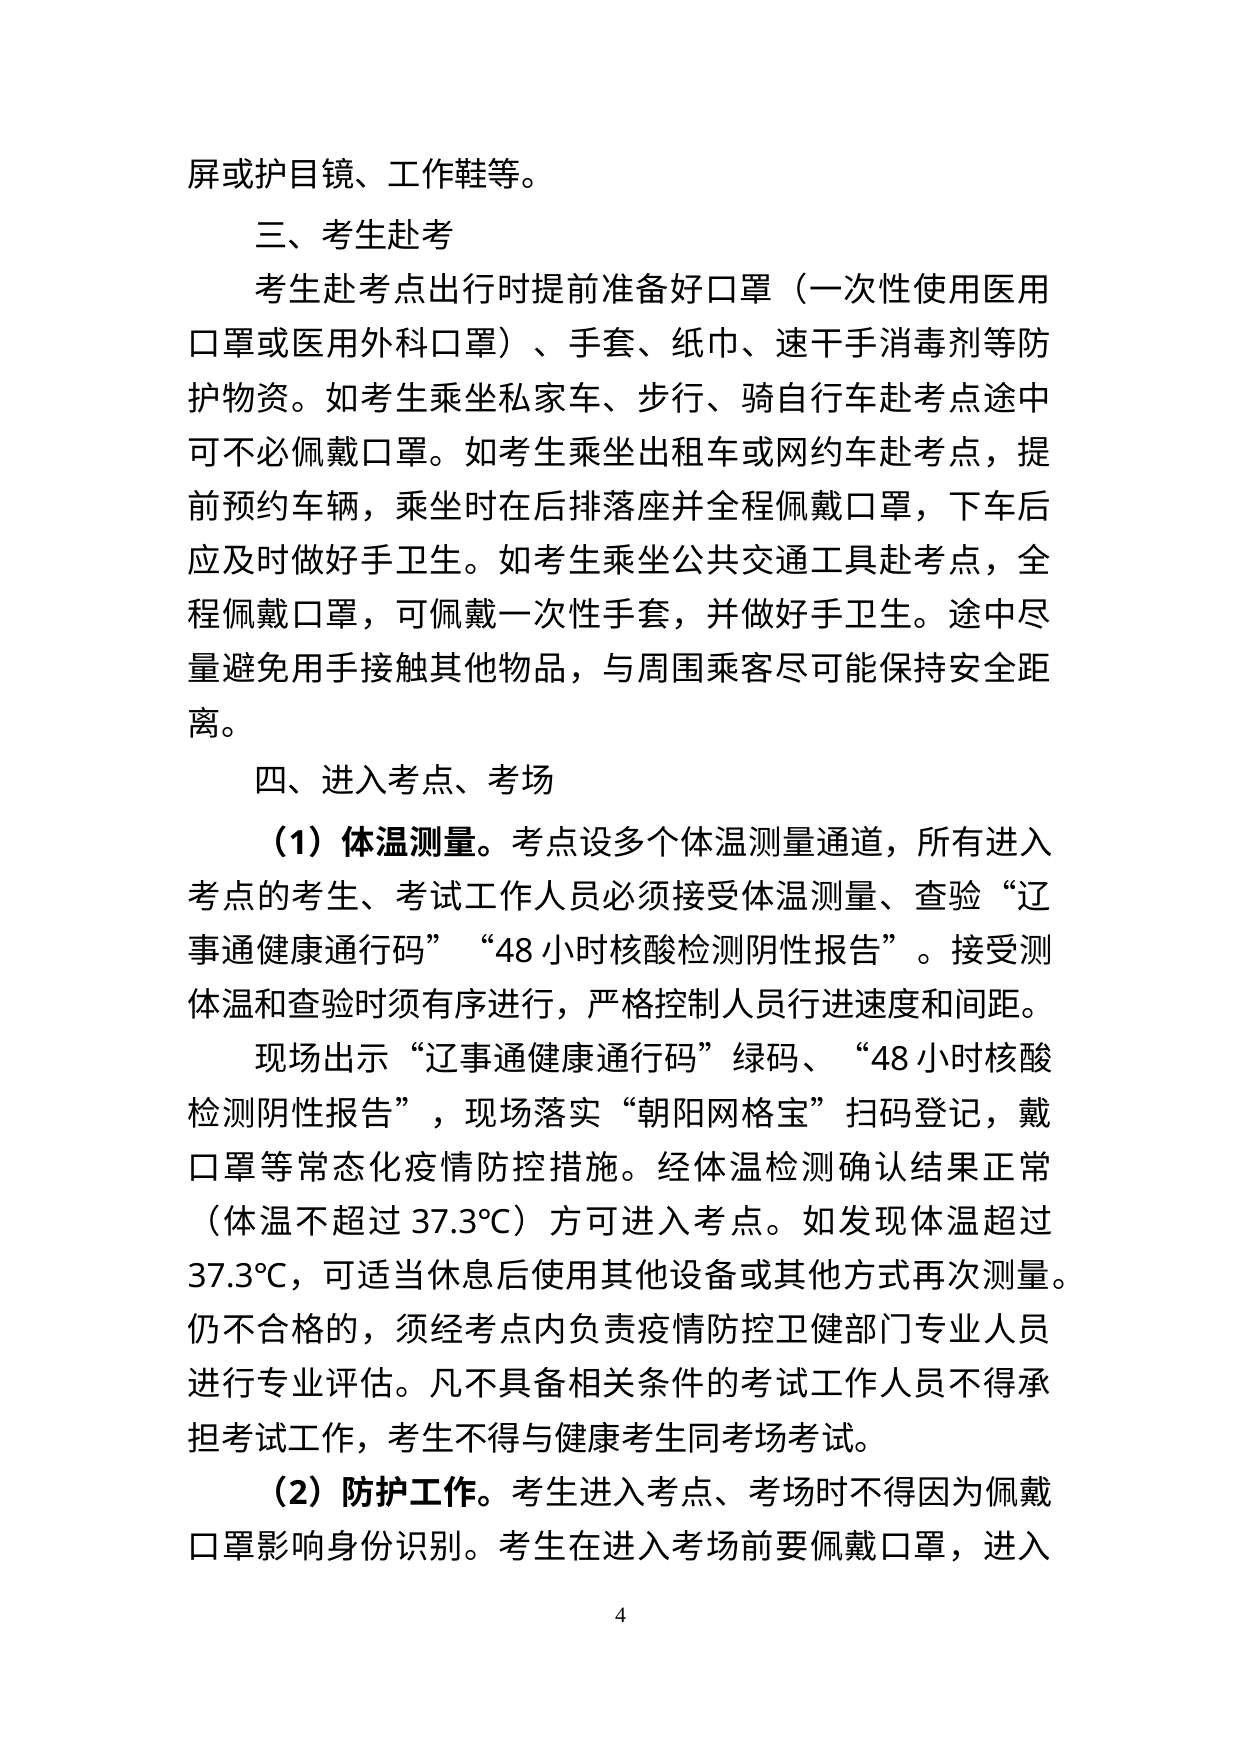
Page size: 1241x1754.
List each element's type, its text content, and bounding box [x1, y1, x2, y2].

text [187, 139, 1053, 204]
text 现场出示“辽事通健康通行码”绿码、“48小时核酸检测阴性报告”，现场落实“朝阳网格宝”扫码登记，戴口罩等常态化疫情防控措施。经体温检测确认结果正常（体温不超过37.3℃）方可进入考点。如发现体温超过37.3℃，可适当休息后使用其他设备或其他方式再次测量。仍不合格的，须经考点内负责疫情防控卫健部门专业人员进行专业评估。凡不具备相关条件的考试工作人员不得承担考试工作，考生不得与健康考生同考场考试。 [187, 1027, 1053, 1461]
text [187, 1461, 1053, 1569]
text 三、考生赴考 [187, 204, 1053, 258]
text （1）体温测量。考点设多个体温测量通道，所有进入考点的考生、考试工作人员必须接受体温测量、查验“辽事通健康通行码”“48小时核酸检测阴性报告”。接受测体温和查验时须有序进行，严格控制人员行进速度和间距。 [187, 811, 1053, 1027]
text 四、进入考点、考场 [187, 746, 1053, 811]
text 考生赴考点出行时提前准备好口罩（一次性使用医用口罩或医用外科口罩）、手套、纸巾、速干手消毒剂等防护物资。如考生乘坐私家车、步行、骑自行车赴考点途中，可不必佩戴口罩。如考生乘坐出租车或网约车赴考点，提前预约车辆，乘坐时在后排落座并全程佩戴口罩，下车后应及时做好手卫生。如考生乘坐公共交通工具赴考点，全程佩戴口罩，可佩戴一次性手套，并做好手卫生。途中尽量避免用手接触其他物品，与周围乘客尽可能保持安全距离。 [187, 258, 1053, 746]
